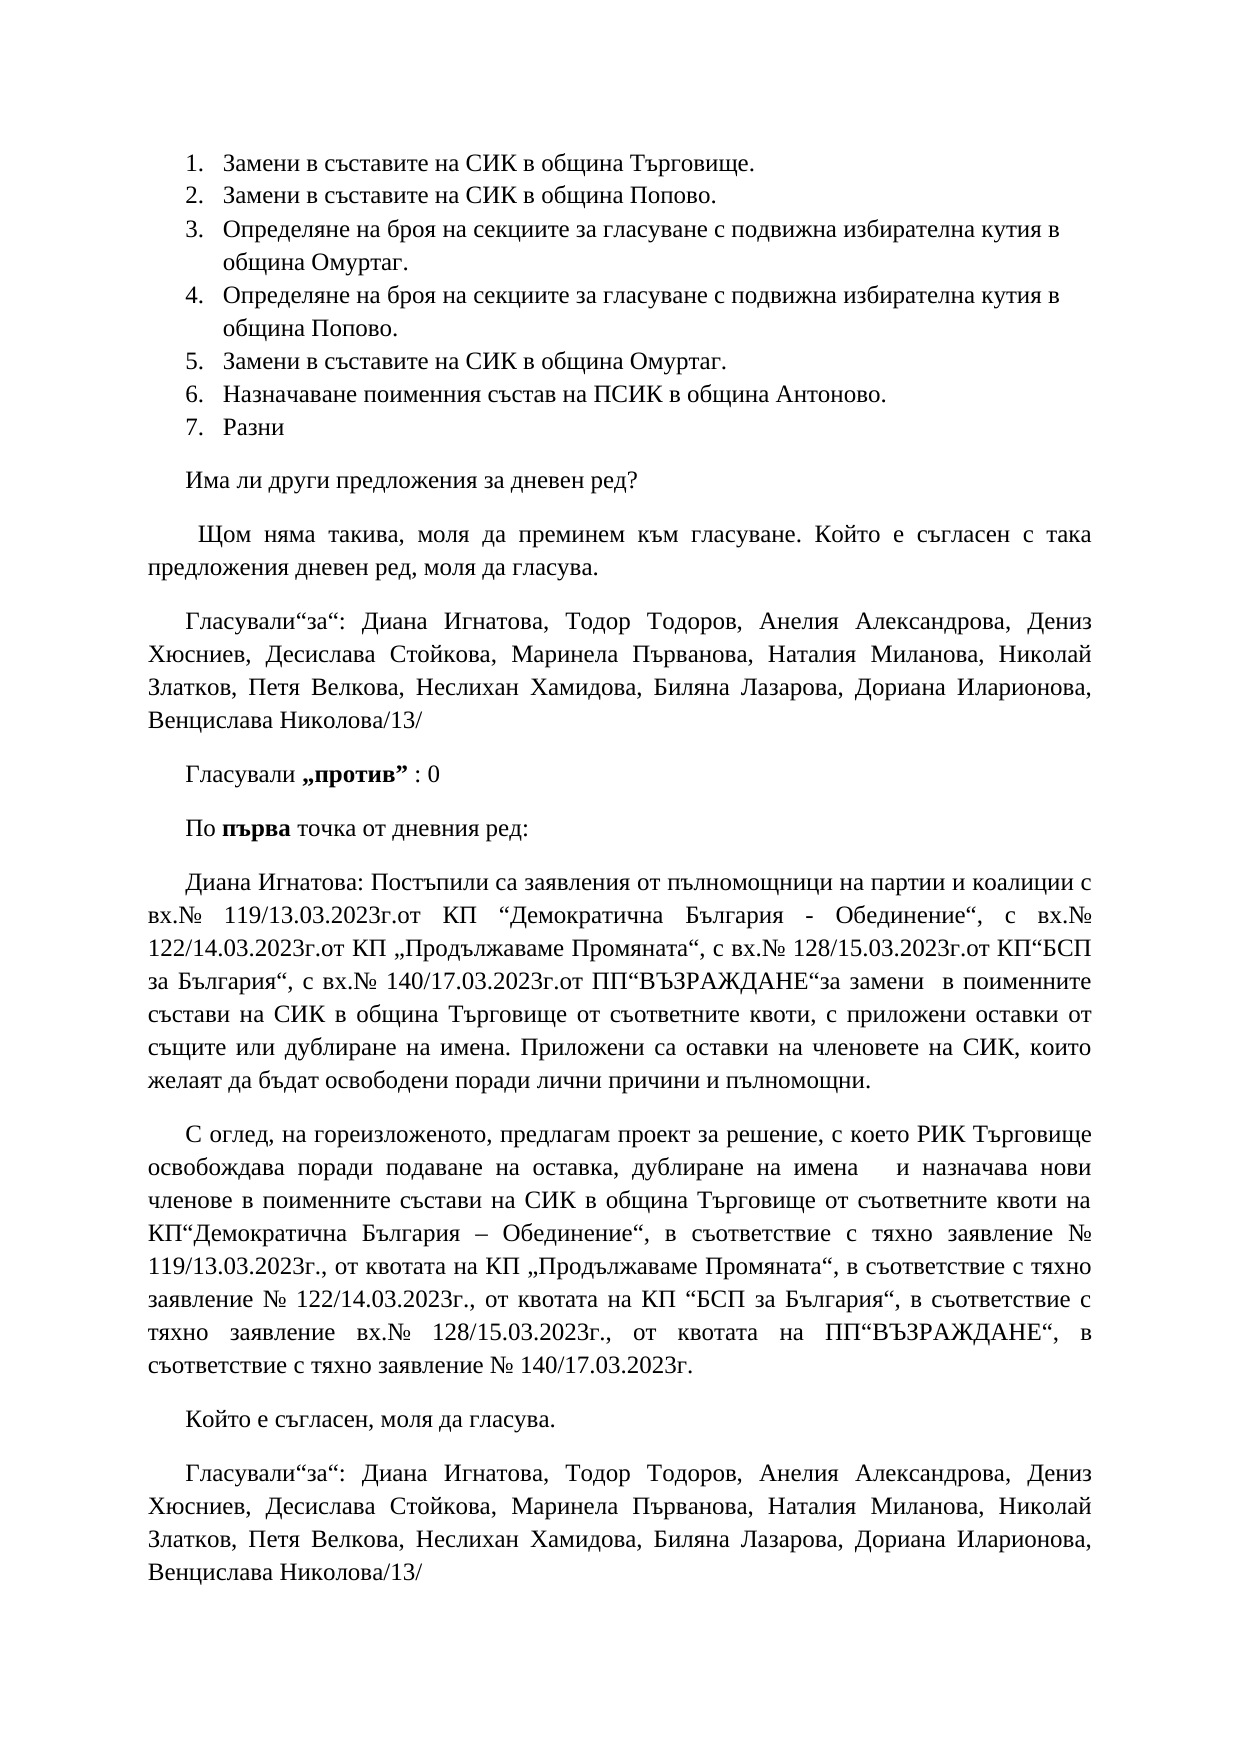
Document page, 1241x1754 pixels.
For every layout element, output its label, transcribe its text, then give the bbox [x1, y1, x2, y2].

text Гласували „против” : 0 [148, 759, 1093, 788]
list Определяне на броя на секциите за гласуване с подвижна избирателна кутия в община Попово. [185, 280, 1093, 341]
list Назначаване поименния състав на ПСИК в община Антоново. [185, 379, 1093, 407]
list Замени в съставите на СИК в община Търговище. [185, 148, 1093, 176]
text Диана Игнатова: Постъпили са заявления от пълномощници на партии и коалиции с вх.№ 119/13.03.2023г.от КП “Демократична България - Обединение“, с вх.№ 122/14.03.2023г.от КП „Продължаваме Промяната“, с вх.№ 128/15.03.2023г.от КП“БСП за България“, с вх.№ 140/17.03.2023г.от ПП“ВЪЗРАЖДАНЕ“за замени в поименните състави на СИК в община Търговище от съответните квоти, с приложени оставки от същите или дублиране на имена. Приложени са оставки на членовете на СИК, които желаят да бъдат освободени поради лични причини и пълномощни. [148, 867, 1093, 1094]
text Който е съгласен, моля да гласува. [185, 1404, 1093, 1433]
list Определяне на броя на секциите за гласуване с подвижна избирателна кутия в община Омуртаг. [185, 214, 1093, 275]
list Замени в съставите на СИК в община Омуртаг. [185, 346, 1093, 374]
text С оглед, на гореизложеното, предлагам проект за решение, с което РИК Търговище освобождава поради подаване на оставка, дублиране на имена и назначава нови членове в поименните състави на СИК в община Търговище от съответните квоти на КП“Демократична България – Обединение“, в съответствие с тяхно заявление № 119/13.03.2023г., от квотата на КП „Продължаваме Промяната“, в съответствие с тяхно заявление № 122/14.03.2023г., от квотата на КП “БСП за България“, в съответствие с тяхно заявление вх.№ 128/15.03.2023г., от квотата на ПП“ВЪЗРАЖДАНЕ“, в съответствие с тяхно заявление № 140/17.03.2023г. [148, 1119, 1093, 1379]
list Замени в съставите на СИК в община Попово. [185, 181, 1093, 209]
text Гласували“за“: Диана Игнатова, Тодор Тодоров, Анелия Александрова, Дениз Хюсниев, Десислава Стойкова, Маринела Първанова, Наталия Миланова, Николай Златков, Петя Велкова, Неслихан Хамидова, Биляна Лазарова, Дориана Иларионова, Венцислава Николова/13/ [148, 606, 1093, 734]
text Има ли други предложения за дневен ред? [148, 466, 1093, 494]
text Гласували“за“: Диана Игнатова, Тодор Тодоров, Анелия Александрова, Дениз Хюсниев, Десислава Стойкова, Маринела Първанова, Наталия Миланова, Николай Златков, Петя Велкова, Неслихан Хамидова, Биляна Лазарова, Дориана Иларионова, Венцислава Николова/13/ [148, 1458, 1093, 1586]
list Разни [185, 412, 1093, 441]
text По първа точка от дневния ред: [185, 813, 1093, 842]
text Щом няма такива, моля да преминем към гласуване. Който е съгласен с така предложения дневен ред, моля да гласува. [148, 519, 1093, 581]
